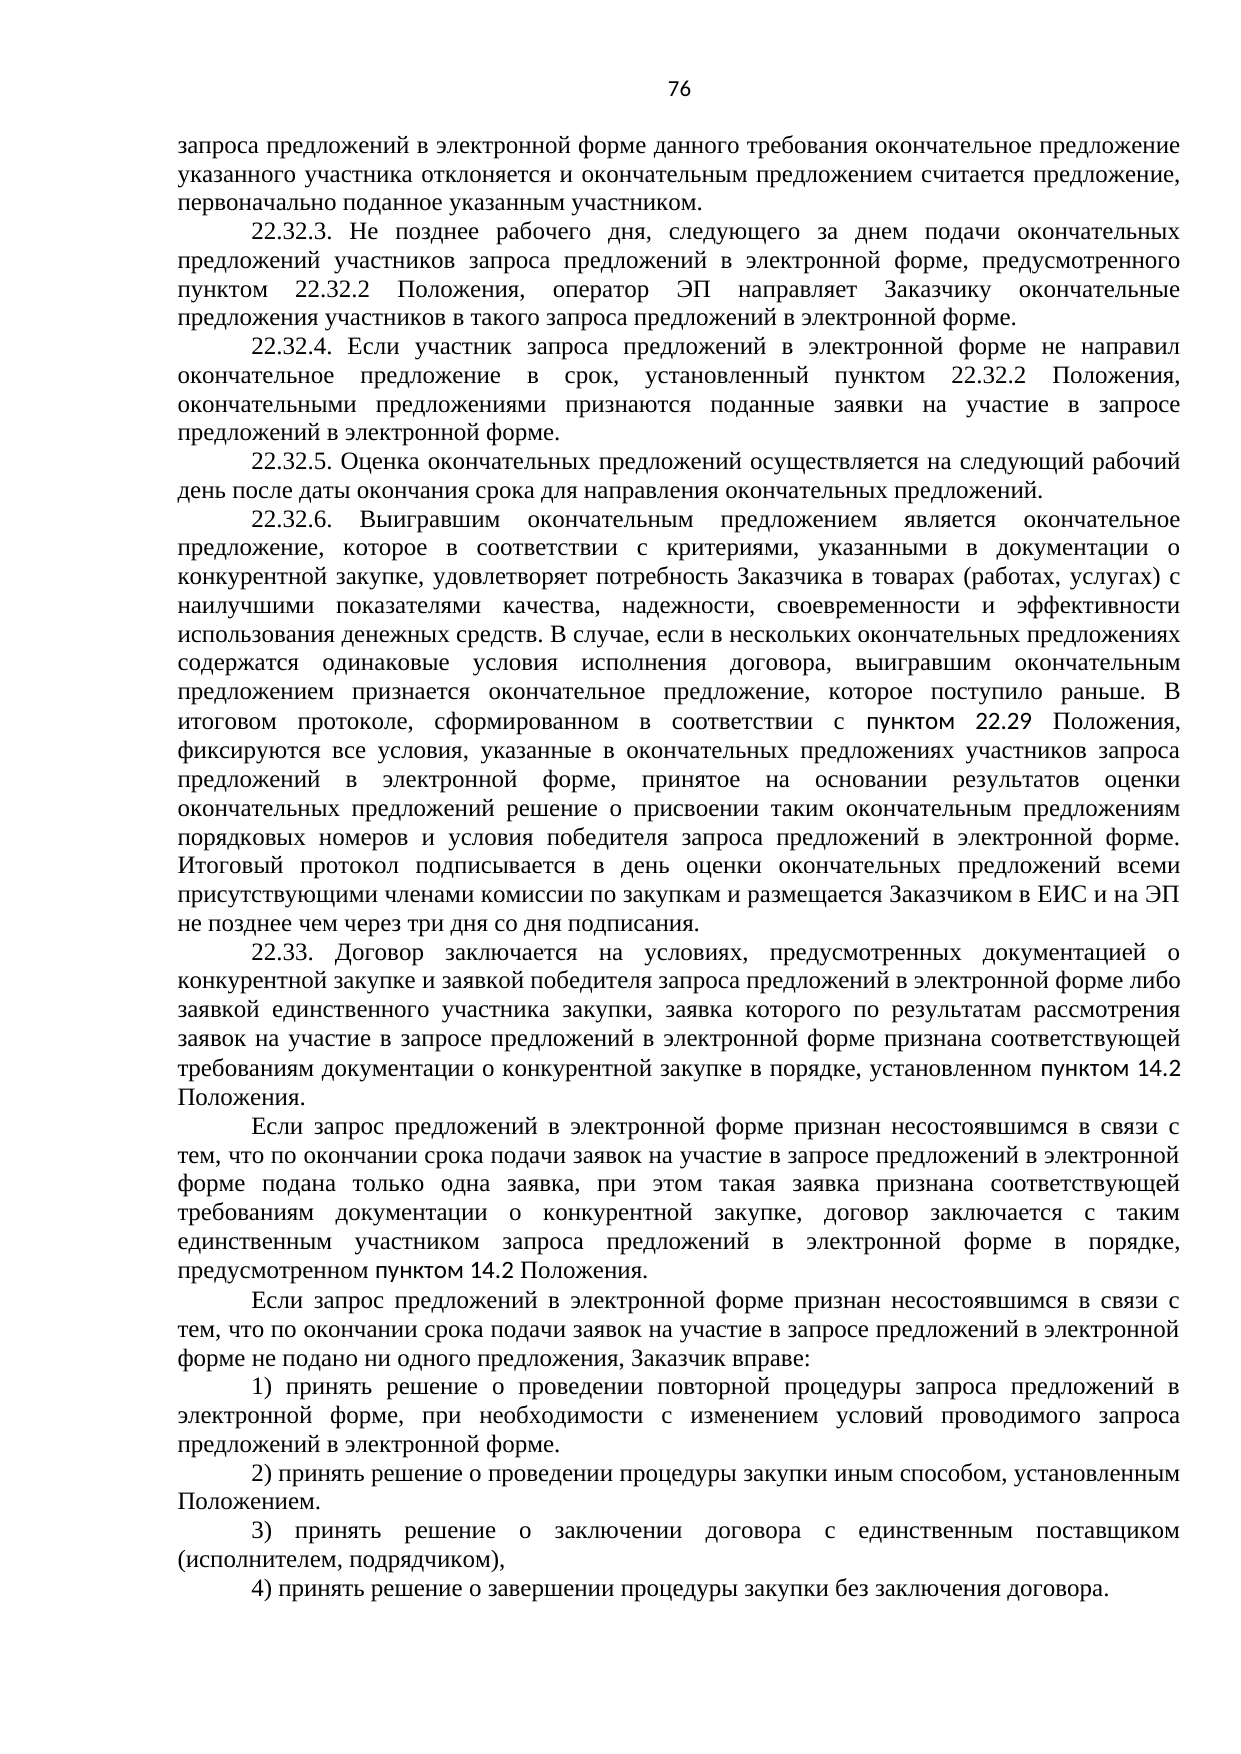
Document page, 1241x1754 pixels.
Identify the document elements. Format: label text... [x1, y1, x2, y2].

list 1) принять решение о проведении повторной процедуры запроса предложений в электронной форме, при необходимости с изменением условий проводимого запроса предложений в электронной форме. [177, 1371, 1181, 1458]
text 22.32.3. Не позднее рабочего дня, следующего за днем подачи окончательных предложений участников запроса предложений в электронной форме, предусмотренного пунктом 22.32.2 Положения, оператор ЭП направляет Заказчику окончательные предложения участников в такого запроса предложений в электронной форме. [177, 216, 1181, 331]
text 22.33. Договор заключается на условиях, предусмотренных документацией о конкурентной закупке и заявкой победителя запроса предложений в электронной форме либо заявкой единственного участника закупки, заявка которого по результатам рассмотрения заявок на участие в запросе предложений в электронной форме признана соответствующей требованиям документации о конкурентной закупке в порядке, установленном пунктом 14.2 Положения. [177, 937, 1181, 1111]
text 22.32.4. Если участник запроса предложений в электронной форме не направил окончательное предложение в срок, установленный пунктом 22.32.2 Положения, окончательными предложениями признаются поданные заявки на участие в запросе предложений в электронной форме. [177, 331, 1181, 446]
text 22.32.6. Выигравшим окончательным предложением является окончательное предложение, которое в соответствии с критериями, указанными в документации о конкурентной закупке, удовлетворяет потребность Заказчика в товарах (работах, услугах) с наилучшими показателями качества, надежности, своевременности и эффективности использования денежных средств. В случае, если в нескольких окончательных предложениях содержатся одинаковые условия исполнения договора, выигравшим окончательным предложением признается окончательное предложение, которое поступило раньше. В итоговом протоколе, сформированном в соответствии с пунктом 22.29 Положения, фиксируются все условия, указанные в окончательных предложениях участников запроса предложений в электронной форме, принятое на основании результатов оценки окончательных предложений решение о присвоении таким окончательным предложениям порядковых номеров и условия победителя запроса предложений в электронной форме. Итоговый протокол подписывается в день оценки окончательных предложений всеми присутствующими членами комиссии по закупкам и размещается Заказчиком в ЕИС и на ЭП не позднее чем через три дня со дня подписания. [177, 504, 1181, 937]
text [177, 130, 1181, 216]
list 3) принять решение о заключении договора с единственным поставщиком (исполнителем, подрядчиком), [177, 1515, 1181, 1573]
list Если запрос предложений в электронной форме признан несостоявшимся в связи с тем, что по окончании срока подачи заявок на участие в запросе предложений в электронной форме не подано ни одного предложения, Заказчик вправе: [177, 1285, 1181, 1371]
text 22.32.5. Оценка окончательных предложений осуществляется на следующий рабочий день после даты окончания срока для направления окончательных предложений. [177, 446, 1181, 504]
list 4) принять решение о завершении процедуры закупки без заключения договора. [177, 1573, 1181, 1601]
list 2) принять решение о проведении процедуры закупки иным способом, установленным Положением. [177, 1458, 1181, 1515]
text Если запрос предложений в электронной форме признан несостоявшимся в связи с тем, что по окончании срока подачи заявок на участие в запросе предложений в электронной форме подана только одна заявка, при этом такая заявка признана соответствующей требованиям документации о конкурентной закупке, договор заключается с таким единственным участником запроса предложений в электронной форме в порядке, предусмотренном пунктом 14.2 Положения. [177, 1111, 1181, 1285]
